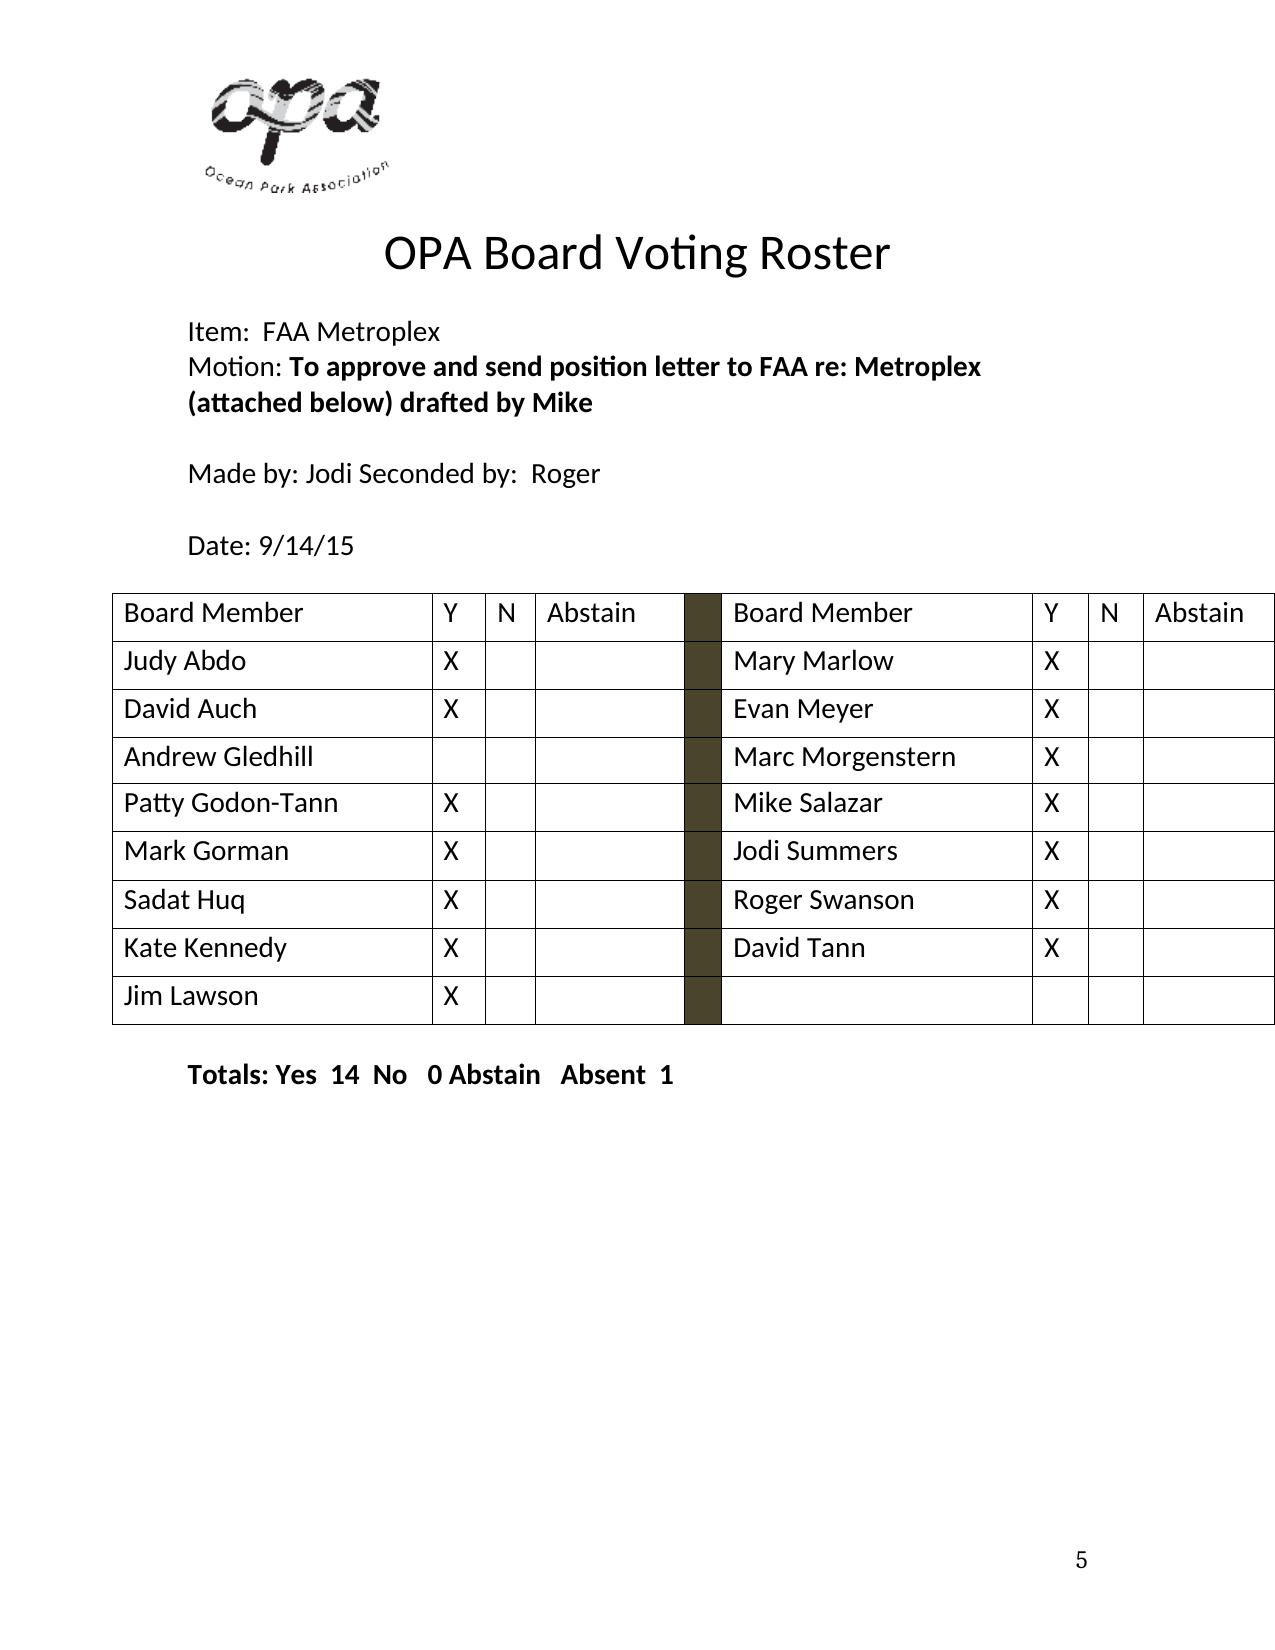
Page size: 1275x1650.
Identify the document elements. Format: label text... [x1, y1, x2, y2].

table_cell [536, 738, 684, 783]
table_header N [486, 594, 535, 641]
table_cell Roger Swanson [722, 881, 1032, 928]
text Item: FAA Metroplex [187, 313, 1087, 348]
table_cell [1144, 738, 1274, 783]
table_cell [536, 690, 684, 737]
table_cell X [1033, 881, 1088, 928]
table_cell X [1033, 929, 1088, 976]
table_cell David Auch [113, 690, 432, 737]
table_cell X [433, 832, 485, 880]
table_cell [486, 784, 535, 831]
table_cell Patty Godon-Tann [113, 784, 432, 831]
table_cell X [433, 784, 485, 831]
table_header Board Member [113, 594, 432, 641]
table_cell [685, 929, 721, 976]
table_cell Mike Salazar [722, 784, 1032, 831]
table_cell [1144, 784, 1274, 831]
table_cell [536, 784, 684, 831]
table_cell [685, 784, 721, 831]
table_cell [486, 690, 535, 737]
table_cell [536, 881, 684, 928]
table_header N [1089, 594, 1143, 641]
table_cell [486, 832, 535, 880]
table_cell Kate Kennedy [113, 929, 432, 976]
table_cell [1144, 642, 1274, 689]
table_cell X [1033, 642, 1088, 689]
table_cell [1089, 881, 1143, 928]
table_cell X [433, 881, 485, 928]
table_cell [1089, 929, 1143, 976]
table_cell [685, 642, 721, 689]
table_cell X [1033, 690, 1088, 737]
table_cell [685, 690, 721, 737]
table_cell [486, 977, 535, 1024]
table_cell [536, 929, 684, 976]
table_cell Marc Morgenstern [722, 738, 1032, 783]
table_cell [1089, 832, 1143, 880]
table_cell Evan Meyer [722, 690, 1032, 737]
table_cell [1144, 977, 1274, 1024]
table_cell [486, 738, 535, 783]
table_header Y [433, 594, 485, 641]
table_header Y [1033, 594, 1088, 641]
table_cell [685, 881, 721, 928]
table_cell [1089, 690, 1143, 737]
table_cell X [433, 642, 485, 689]
table_header [685, 594, 721, 641]
table_cell [1089, 738, 1143, 783]
table_cell [1144, 929, 1274, 976]
table_cell [486, 642, 535, 689]
table_cell [1033, 977, 1088, 1024]
table_cell [685, 738, 721, 783]
table_cell [486, 881, 535, 928]
picture [187, 75, 433, 193]
table_cell Judy Abdo [113, 642, 432, 689]
text Motion: To approve and send position letter to FAA re: Metroplex (attached below) drafted by Mike [187, 348, 1087, 420]
table_cell [1089, 784, 1143, 831]
table_cell Sadat Huq [113, 881, 432, 928]
table_cell [1089, 642, 1143, 689]
table_cell [685, 977, 721, 1024]
table_cell [1089, 977, 1143, 1024]
table_cell David Tann [722, 929, 1032, 976]
table_cell X [433, 690, 485, 737]
table_cell [536, 832, 684, 880]
table_header Abstain [536, 594, 684, 641]
text OPA Board Voting Roster [187, 221, 1087, 282]
table_cell [486, 929, 535, 976]
text Made by: Jodi Seconded by: Roger [187, 455, 1087, 491]
table_cell Jim Lawson [113, 977, 432, 1024]
table_cell [536, 642, 684, 689]
text Totals: Yes 14 No 0 Abstain Absent 1 [187, 1056, 1087, 1091]
table_cell X [1033, 784, 1088, 831]
text Date: 9/14/15 [187, 527, 1087, 562]
table_cell [1144, 690, 1274, 737]
table_cell X [433, 929, 485, 976]
table_cell Mark Gorman [113, 832, 432, 880]
table_cell [722, 977, 1032, 1024]
table_header Abstain [1144, 594, 1274, 641]
table_header Board Member [722, 594, 1032, 641]
table_cell Jodi Summers [722, 832, 1032, 880]
table_cell [433, 738, 485, 783]
table_cell X [1033, 832, 1088, 880]
table_cell X [433, 977, 485, 1024]
table_cell [1144, 832, 1274, 880]
table_cell [685, 832, 721, 880]
table_cell [536, 977, 684, 1024]
table_cell Andrew Gledhill [113, 738, 432, 783]
table_cell X [1033, 738, 1088, 783]
table_cell Mary Marlow [722, 642, 1032, 689]
table_cell [1144, 881, 1274, 928]
